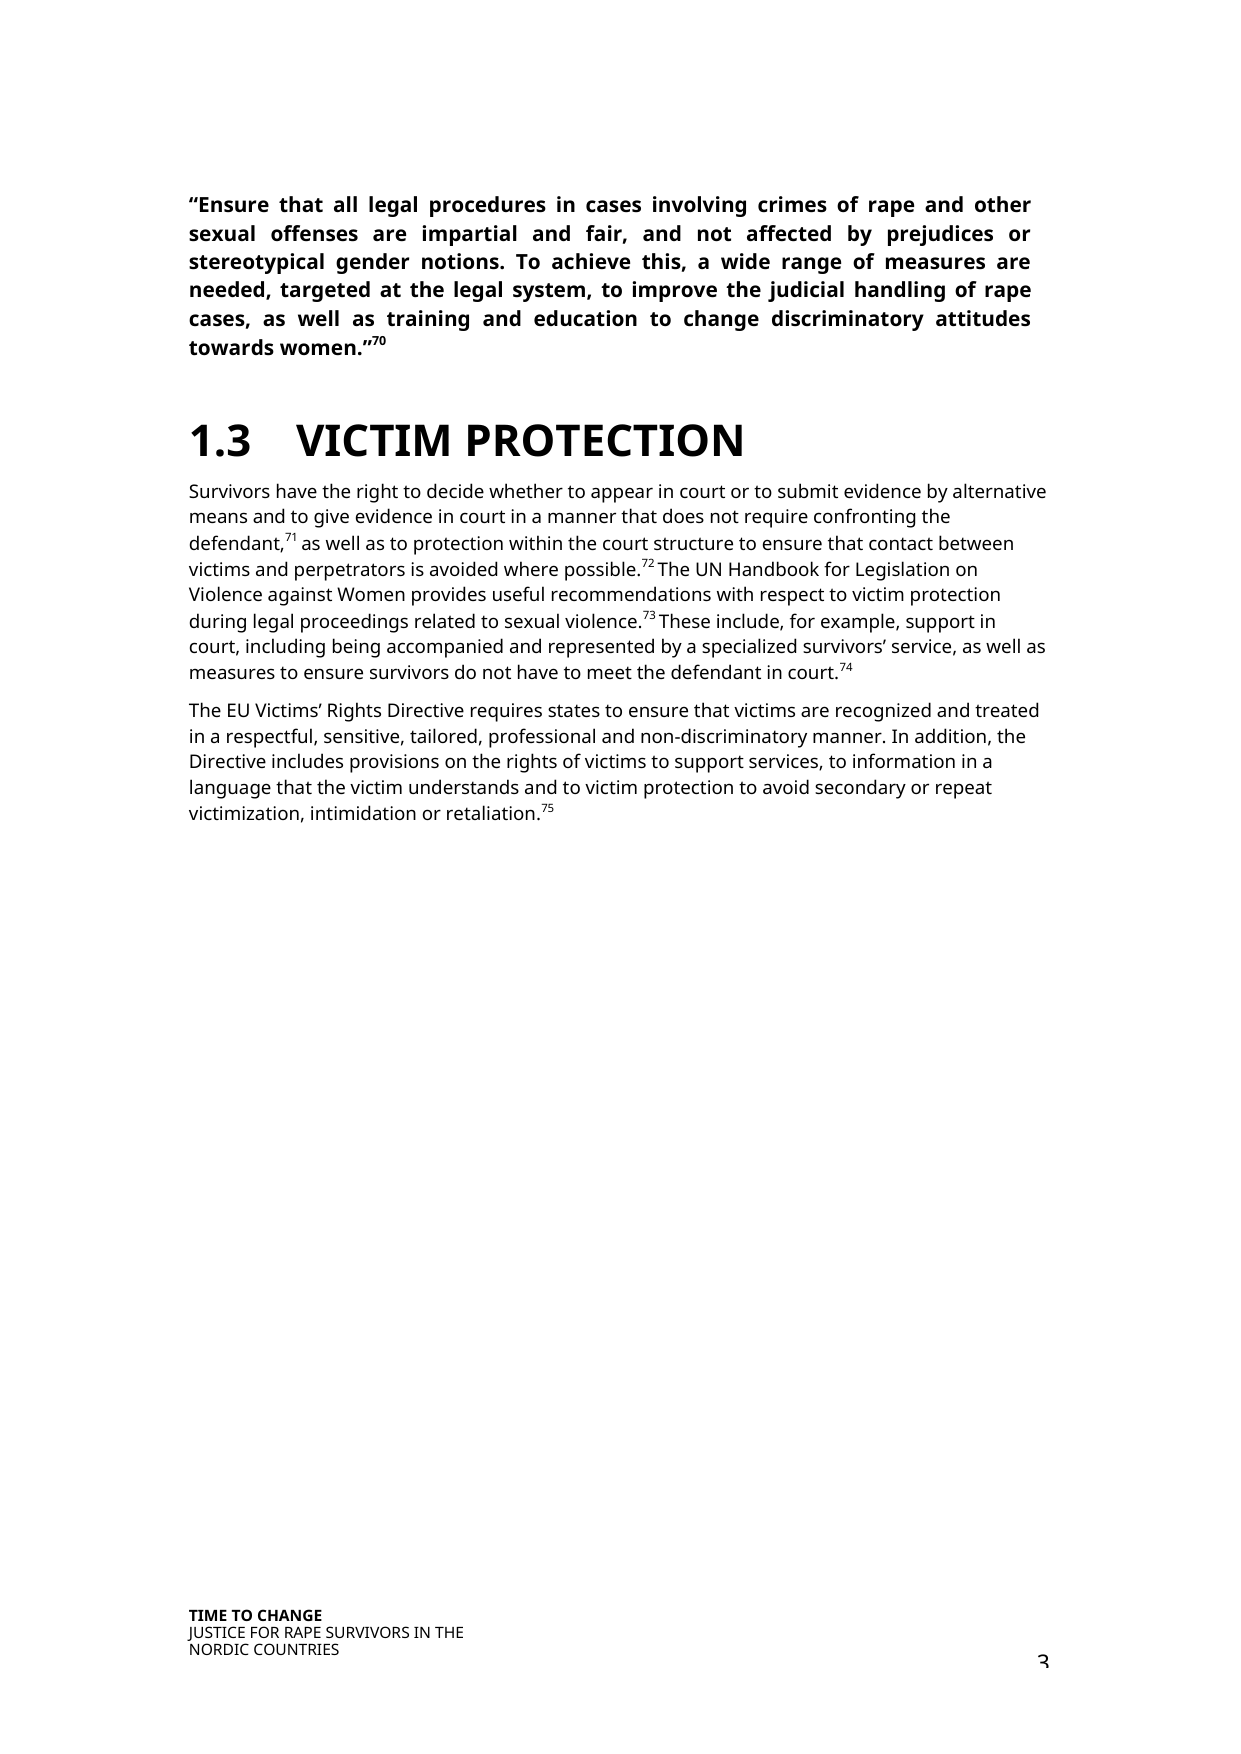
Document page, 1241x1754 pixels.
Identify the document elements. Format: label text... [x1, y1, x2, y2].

text The EU Victims’ Rights Directive requires states to ensure that victims are recognized and treated in a respectful, sensitive, tailored, professional and non-discriminatory manner. In addition, the Directive includes provisions on the rights of victims to support services, to information in a language that the victim understands and to victim protection to avoid secondary or repeat victimization, intimidation or retaliation.75 [189, 698, 1053, 826]
subtitle VICTIM PROTECTION [189, 409, 1178, 469]
text Survivors have the right to decide whether to appear in court or to submit evidence by alternative means and to give evidence in court in a manner that does not require confronting the defendant,71 as well as to protection within the court structure to ensure that contact between victims and perpetrators is avoided where possible.72 The UN Handbook for Legislation on Violence against Women provides useful recommendations with respect to victim protection during legal proceedings related to sexual violence.73 These include, for example, support in court, including being accompanied and represented by a specialized survivors’ service, as well as measures to ensure survivors do not have to meet the defendant in court.74 [189, 478, 1048, 685]
subtitle “Ensure that all legal procedures in cases involving crimes of rape and other sexual offenses are impartial and fair, and not affected by prejudices or stereotypical gender notions. To achieve this, a wide range of measures are needed, targeted at the legal system, to improve the judicial handling of rape cases, as well as training and education to change discriminatory attitudes towards women.”70 [189, 190, 1032, 362]
